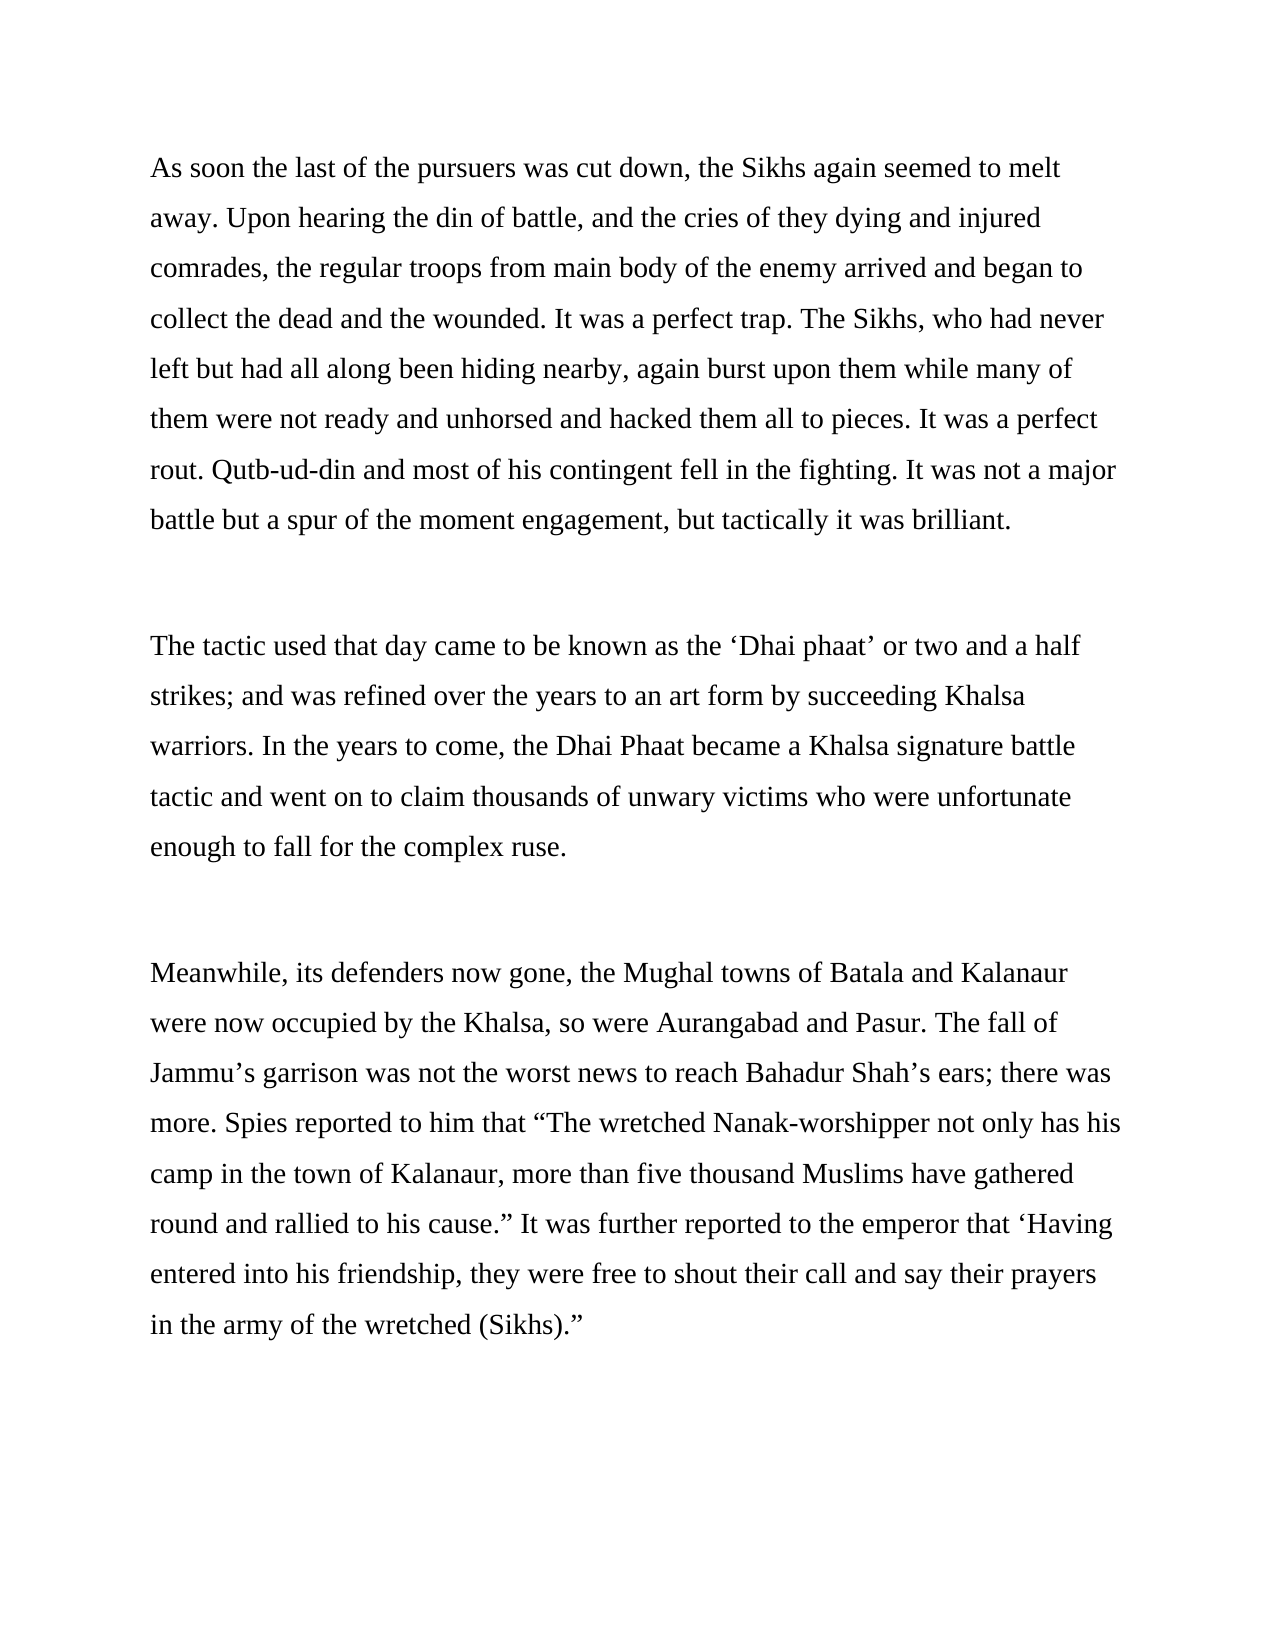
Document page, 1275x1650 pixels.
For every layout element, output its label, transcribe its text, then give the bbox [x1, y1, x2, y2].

text Meanwhile, its defenders now gone, the Mughal towns of Batala and Kalanaur were now occupied by the Khalsa, so were Aurangabad and Pasur. The fall of Jammu’s garrison was not the worst news to reach Bahadur Shah’s ears; there was more. Spies reported to him that “The wretched Nanak-worshipper not only has his camp in the town of Kalanaur, more than five thousand Muslims have gathered round and rallied to his cause.” It was further reported to the emperor that ‘Having entered into his friendship, they were free to shout their call and say their prayers in the army of the wretched (Sikhs).” [150, 955, 1125, 1340]
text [150, 150, 1125, 536]
text The tactic used that day came to be known as the ‘Dhai phaat’ or two and a half strikes; and was refined over the years to an art form by succeeding Khalsa warriors. In the years to come, the Dhai Phaat became a Khalsa signature battle tactic and went on to claim thousands of unwary victims who were unfortunate enough to fall for the complex ruse. [150, 628, 1125, 863]
